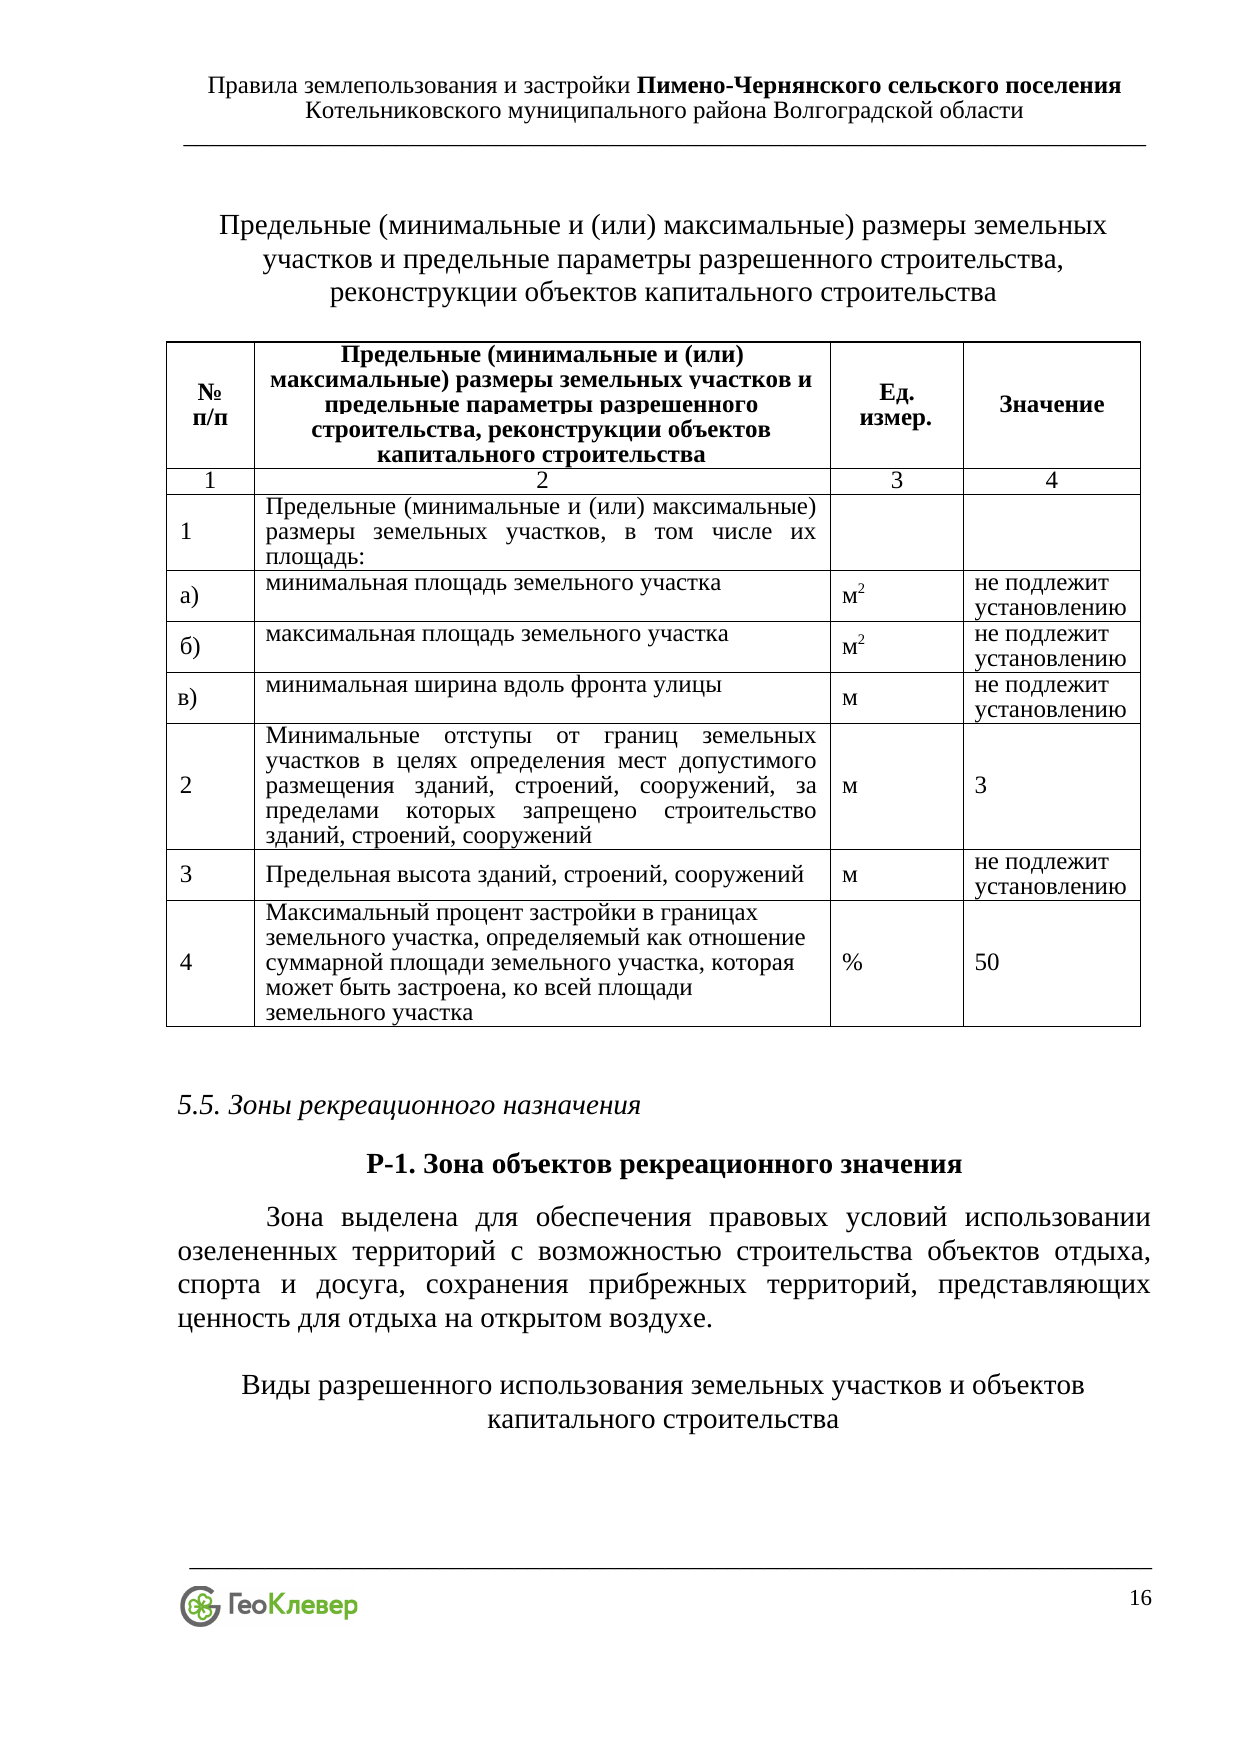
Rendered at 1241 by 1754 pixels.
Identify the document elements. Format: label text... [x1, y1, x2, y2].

table_cell [831, 495, 963, 569]
table_cell Максимальный процент застройки в границах земельного участка, определяемый как отношение суммарной площади земельного участка, которая может быть застроена, ко всей площади земельного участка [255, 901, 830, 1026]
table_cell Предельная высота зданий, строений, сооружений [255, 850, 830, 900]
table_cell м [831, 673, 963, 723]
table_cell а) [167, 571, 254, 621]
list Предельные (минимальные и (или) максимальные) размеры земельных участков и предельные параметры разрешенного строительства, реконструкции объектов капитального строительства [177, 207, 1149, 308]
table_header Значение [964, 343, 1140, 467]
table_cell м [831, 850, 963, 900]
table_cell 3 [167, 850, 254, 900]
table_cell в) [167, 673, 254, 723]
picture [180, 1586, 358, 1627]
table_cell м2 [831, 622, 963, 672]
table_cell не подлежит установлению [964, 622, 1140, 672]
table_header Предельные (минимальные и (или) максимальные) размеры земельных участков и предельные параметры разрешенного строительства, реконструкции объектов капитального строительства [255, 343, 830, 467]
table_cell не подлежит установлению [964, 850, 1140, 900]
table_cell [964, 495, 1140, 569]
table_header № п/п [167, 343, 254, 467]
table_cell максимальная площадь земельного участка [255, 622, 830, 672]
table_cell % [831, 901, 963, 1026]
table_cell 2 [255, 469, 830, 493]
table_header Ед. измер. [831, 343, 963, 467]
subtitle 5.5. Зоны рекреационного назначения [177, 1087, 1152, 1120]
table_cell Предельные (минимальные и (или) максимальные) размеры земельных участков, в том числе их площадь: [255, 495, 830, 569]
table_cell 1 [167, 495, 254, 569]
text Р-1. Зона объектов рекреационного значения [177, 1147, 1152, 1180]
table_cell 1 [167, 469, 254, 493]
table_cell 3 [831, 469, 963, 493]
table_cell м [831, 724, 963, 849]
table_cell 4 [167, 901, 254, 1026]
list Виды разрешенного использования земельных участков и объектов капитального строительства [177, 1367, 1149, 1434]
table_cell м2 [831, 571, 963, 621]
table_cell минимальная ширина вдоль фронта улицы [255, 673, 830, 723]
table_cell б) [167, 622, 254, 672]
table_cell 50 [964, 901, 1140, 1026]
list Зона выделена для обеспечения правовых условий использовании озелененных территорий с возможностью строительства объектов отдыха, спорта и досуга, сохранения прибрежных территорий, представляющих ценность для отдыха на открытом воздухе. [177, 1199, 1152, 1334]
table_cell 4 [964, 469, 1140, 493]
table_cell не подлежит установлению [964, 571, 1140, 621]
table_cell не подлежит установлению [964, 673, 1140, 723]
table_cell 2 [167, 724, 254, 849]
table_cell Минимальные отступы от границ земельных участков в целях определения мест допустимого размещения зданий, строений, сооружений, за пределами которых запрещено строительство зданий, строений, сооружений [255, 724, 830, 849]
table_cell 3 [964, 724, 1140, 849]
table_cell минимальная площадь земельного участка [255, 571, 830, 621]
